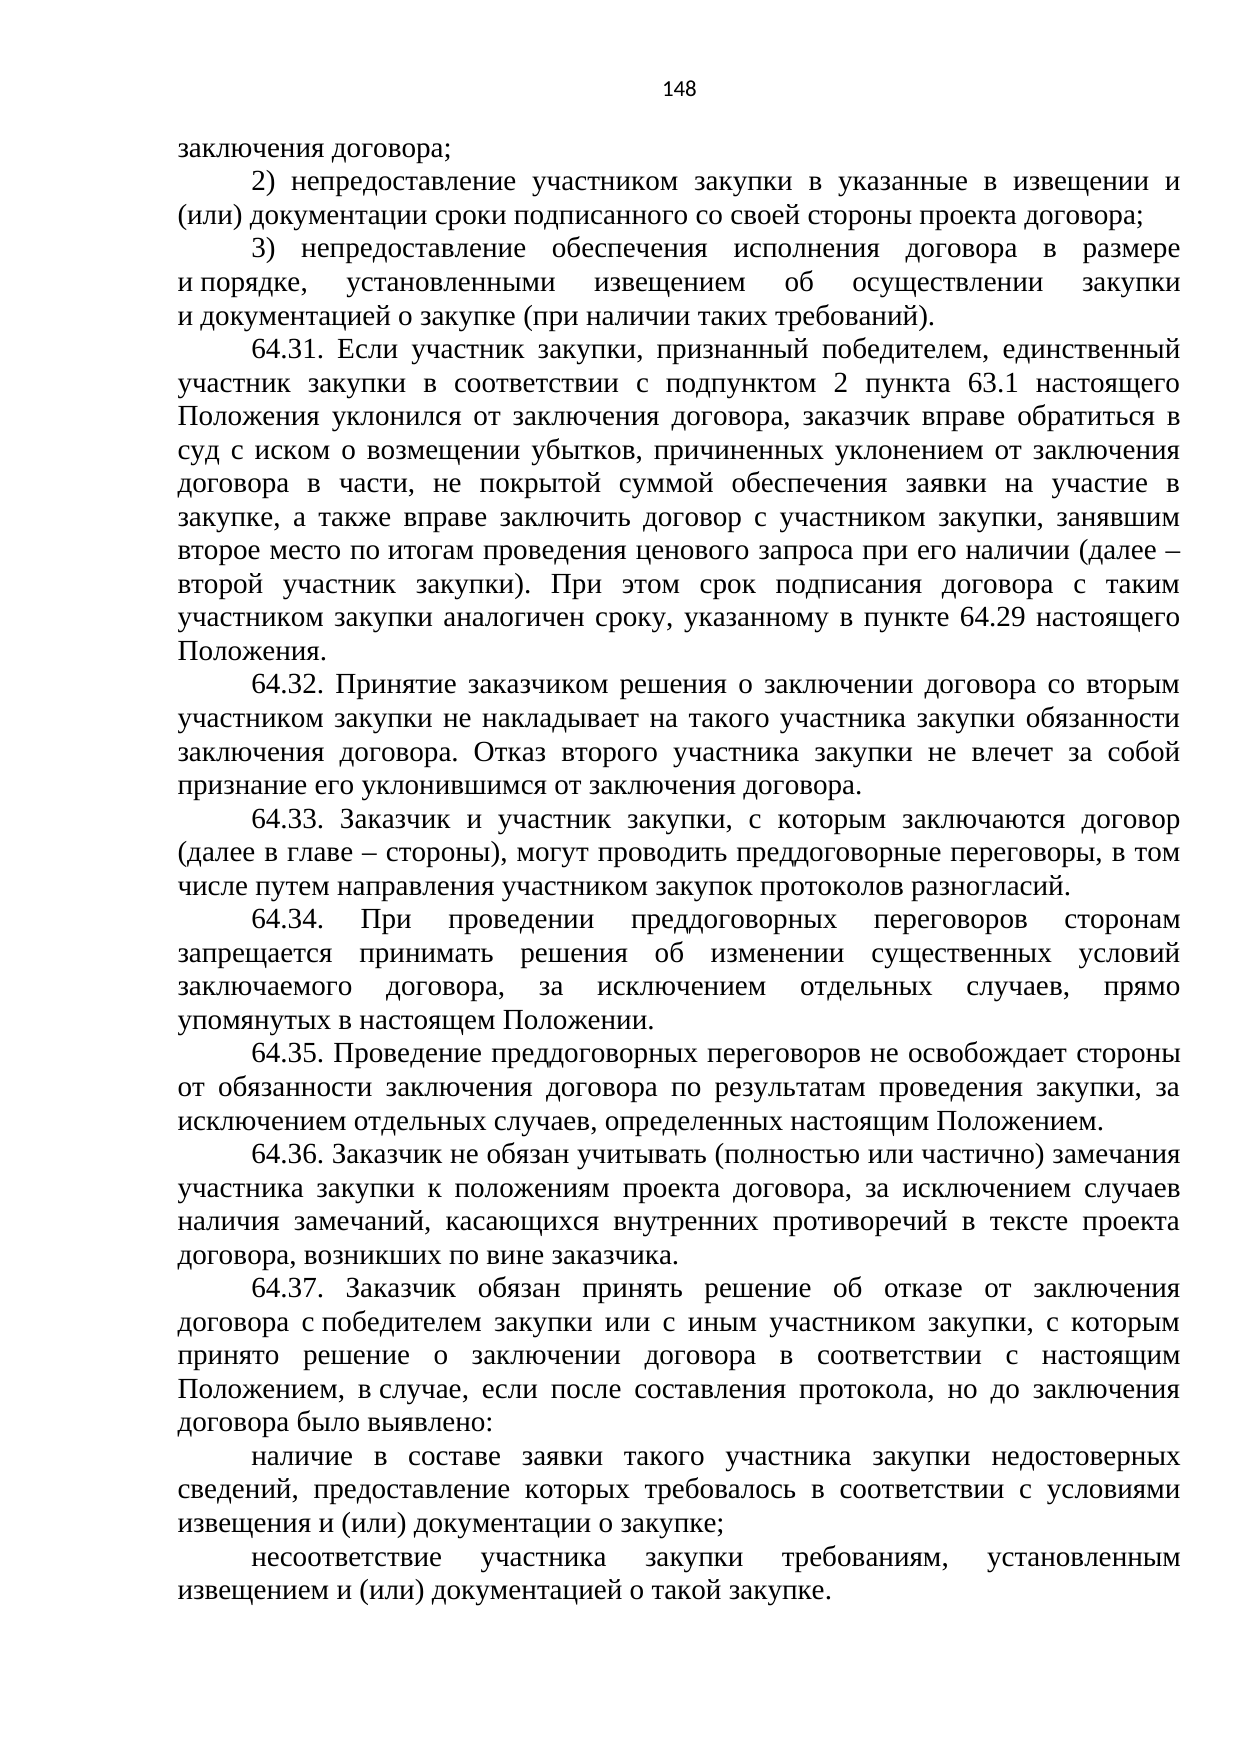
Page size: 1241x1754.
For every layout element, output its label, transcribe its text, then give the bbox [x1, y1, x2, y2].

list 64.36. Заказчик не обязан учитывать (полностью или частично) замечания участника закупки к положениям проекта договора, за исключением случаев наличия замечаний, касающихся внутренних противоречий в тексте проекта договора, возникших по вине заказчика. [177, 1136, 1181, 1270]
list несоответствие участника закупки требованиям, установленным извещением и (или) документацией о такой закупке. [177, 1539, 1181, 1606]
list 64.33. Заказчик и участник закупки, с которым заключаются договор (далее в главе – стороны), могут проводить преддоговорные переговоры, в том числе путем направления участником закупок протоколов разногласий. [177, 801, 1181, 901]
list 64.37. Заказчик обязан принять решение об отказе от заключения договора с победителем закупки или с иным участником закупки, с которым принято решение о заключении договора в соответствии с настоящим Положением, в случае, если после составления протокола, но до заключения договора было выявлено: [177, 1270, 1181, 1438]
list 64.32. Принятие заказчиком решения о заключении договора со вторым участником закупки не накладывает на такого участника закупки обязанности заключения договора. Отказ второго участника закупки не влечет за собой признание его уклонившимся от заключения договора. [177, 667, 1181, 801]
text 2) непредоставление участником закупки в указанные в извещении и (или) документации сроки подписанного со своей стороны проекта договора; [177, 163, 1181, 231]
list 64.35. Проведение преддоговорных переговоров не освобождает стороны от обязанности заключения договора по результатам проведения закупки, за исключением отдельных случаев, определенных настоящим Положением. [177, 1036, 1181, 1136]
list 64.34. При проведении преддоговорных переговоров сторонам запрещается принимать решения об изменении существенных условий заключаемого договора, за исключением отдельных случаев, прямо упомянутых в настоящем Положении. [177, 901, 1181, 1036]
list наличие в составе заявки такого участника закупки недостоверных сведений, предоставление которых требовалось в соответствии с условиями извещения и (или) документации о закупке; [177, 1438, 1181, 1539]
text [177, 130, 1181, 163]
text 3) непредоставление обеспечения исполнения договора в размере и порядке, установленными извещением об осуществлении закупки и документацией о закупке (при наличии таких требований). [177, 231, 1181, 331]
text 64.31. Если участник закупки, признанный победителем, единственный участник закупки в соответствии с подпунктом 2 пункта 63.1 настоящего Положения уклонился от заключения договора, заказчик вправе обратиться в суд с иском о возмещении убытков, причиненных уклонением от заключения договора в части, не покрытой суммой обеспечения заявки на участие в закупке, а также вправе заключить договор с участником закупки, занявшим второе место по итогам проведения ценового запроса при его наличии (далее – второй участник закупки). При этом срок подписания договора с таким участником закупки аналогичен сроку, указанному в пункте 64.29 настоящего Положения. [177, 331, 1181, 667]
